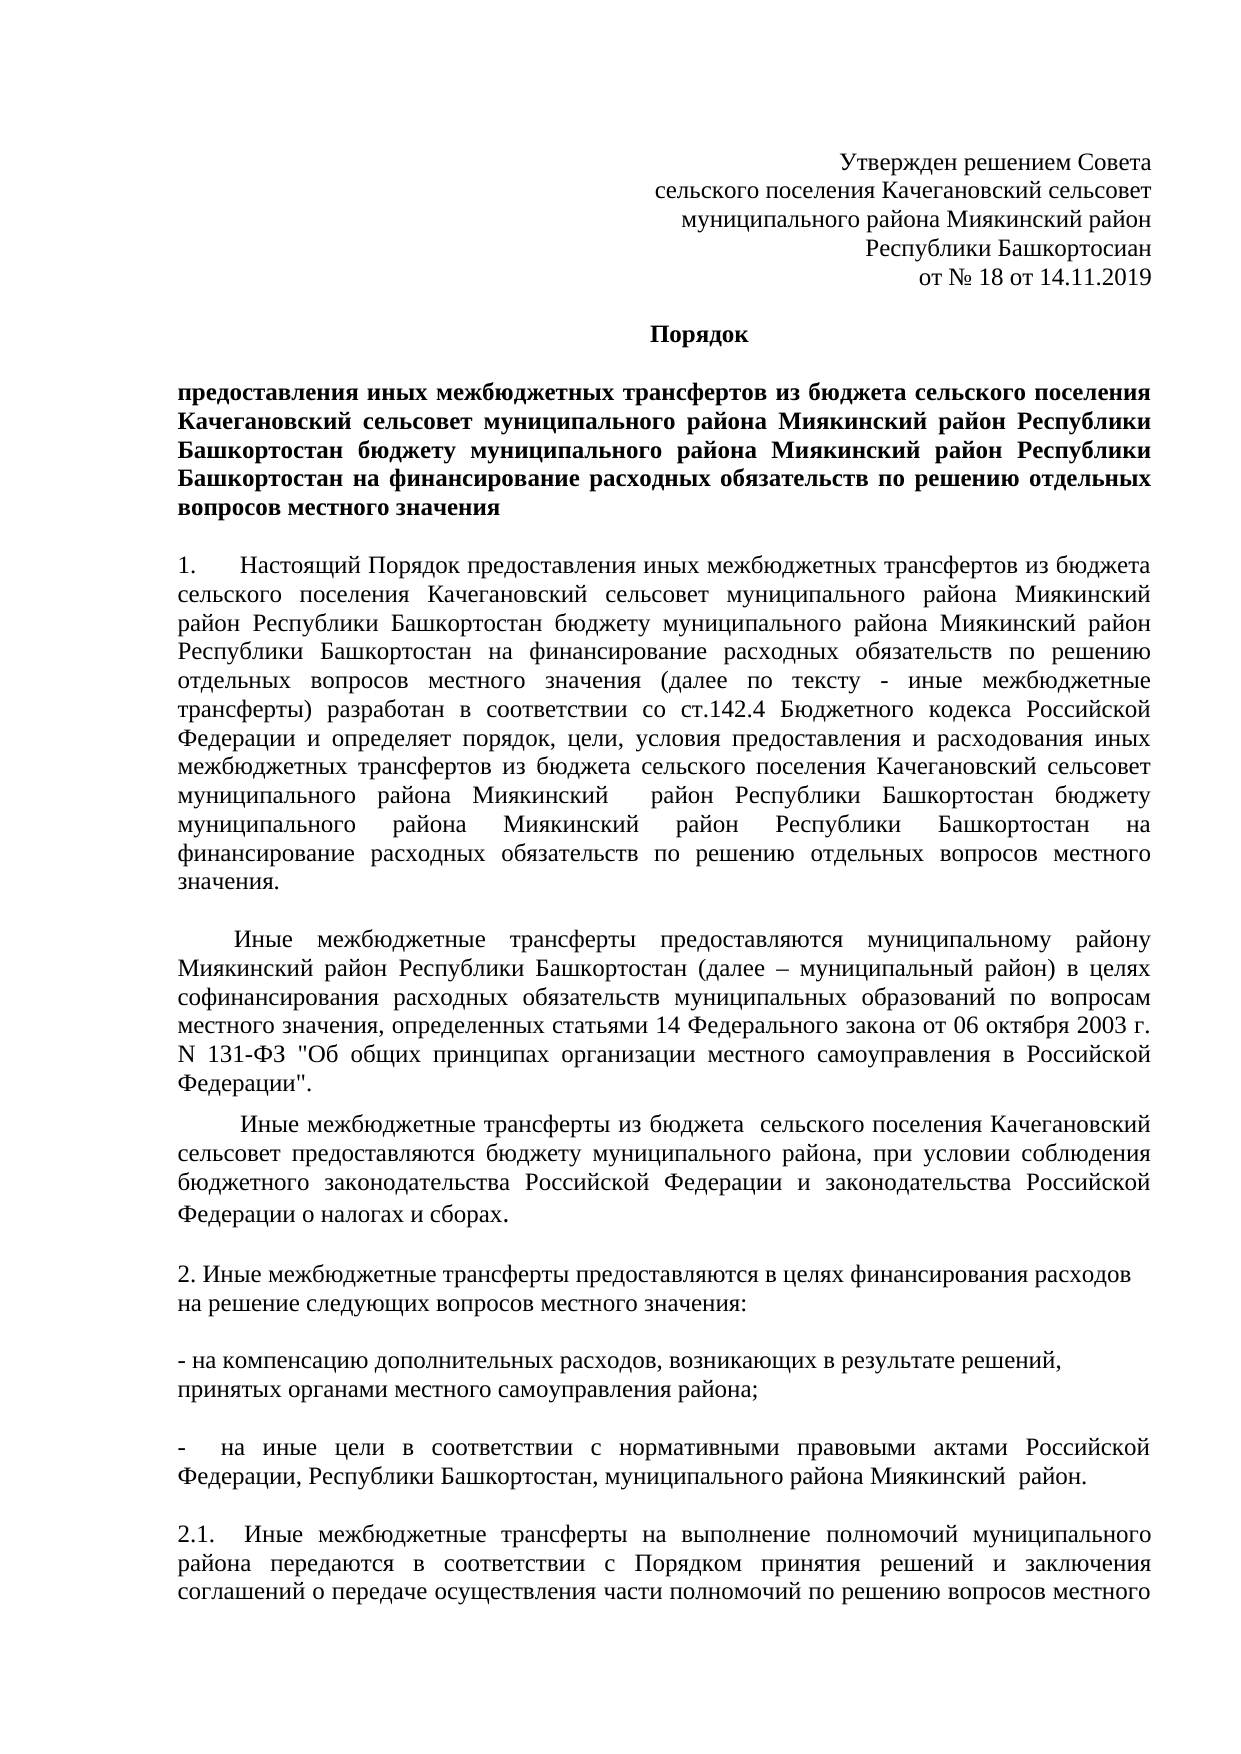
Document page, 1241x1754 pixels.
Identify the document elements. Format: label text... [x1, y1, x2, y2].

text 2. Иные межбюджетные трансферты предоставляются в целях финансирования расходов на решение следующих вопросов местного значения: [177, 1259, 1152, 1316]
text - на компенсацию дополнительных расходов, возникающих в результате решений, принятых органами местного самоуправления района; [177, 1346, 1152, 1403]
text Порядок [650, 319, 1152, 348]
text Республики Башкортосиан [177, 233, 1152, 262]
text Утвержден решением Совета [177, 147, 1152, 176]
text Иные межбюджетные трансферты из бюджета сельского поселения Качегановский сельсовет предоставляются бюджету муниципального района, при условии соблюдения бюджетного законодательства Российской Федерации и законодательства Российской Федерации о налогах и сборах. [177, 1109, 1152, 1230]
text сельского поселения Качегановский сельсовет [177, 176, 1152, 204]
text от № 18 от 14.11.2019 [177, 262, 1152, 291]
text предоставления иных межбюджетных трансфертов из бюджета сельского поселения Качегановский сельсовет муниципального района Миякинский район Республики Башкортостан бюджету муниципального района Миякинский район Республики Башкортостан на финансирование расходных обязательств по решению отдельных вопросов местного значения [177, 377, 1152, 521]
text муниципального района Миякинский район [177, 204, 1152, 233]
text - на иные цели в соответствии с нормативными правовыми актами Российской Федерации, Республики Башкортостан, муниципального района Миякинский район. [177, 1432, 1152, 1490]
text 1. Настоящий Порядок предоставления иных межбюджетных трансфертов из бюджета сельского поселения Качегановский сельсовет муниципального района Миякинский район Республики Башкортостан бюджету муниципального района Миякинский район Республики Башкортостан на финансирование расходных обязательств по решению отдельных вопросов местного значения (далее по тексту - иные межбюджетные трансферты) разработан в соответствии со ст.142.4 Бюджетного кодекса Российской Федерации и определяет порядок, цели, условия предоставления и расходования иных межбюджетных трансфертов из бюджета сельского поселения Качегановский сельсовет муниципального района Миякинский район Республики Башкортостан бюджету муниципального района Миякинский район Республики Башкортостан на финансирование расходных обязательств по решению отдельных вопросов местного значения. [177, 550, 1152, 895]
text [177, 1519, 1152, 1605]
text Иные межбюджетные трансферты предоставляются муниципальному району Миякинский район Республики Башкортостан (далее – муниципальный район) в целях софинансирования расходных обязательств муниципальных образований по вопросам местного значения, определенных статьями 14 Федерального закона от 06 октября . N 131-ФЗ "Об общих принципах организации местного самоуправления в Российской Федерации". [177, 924, 1152, 1097]
